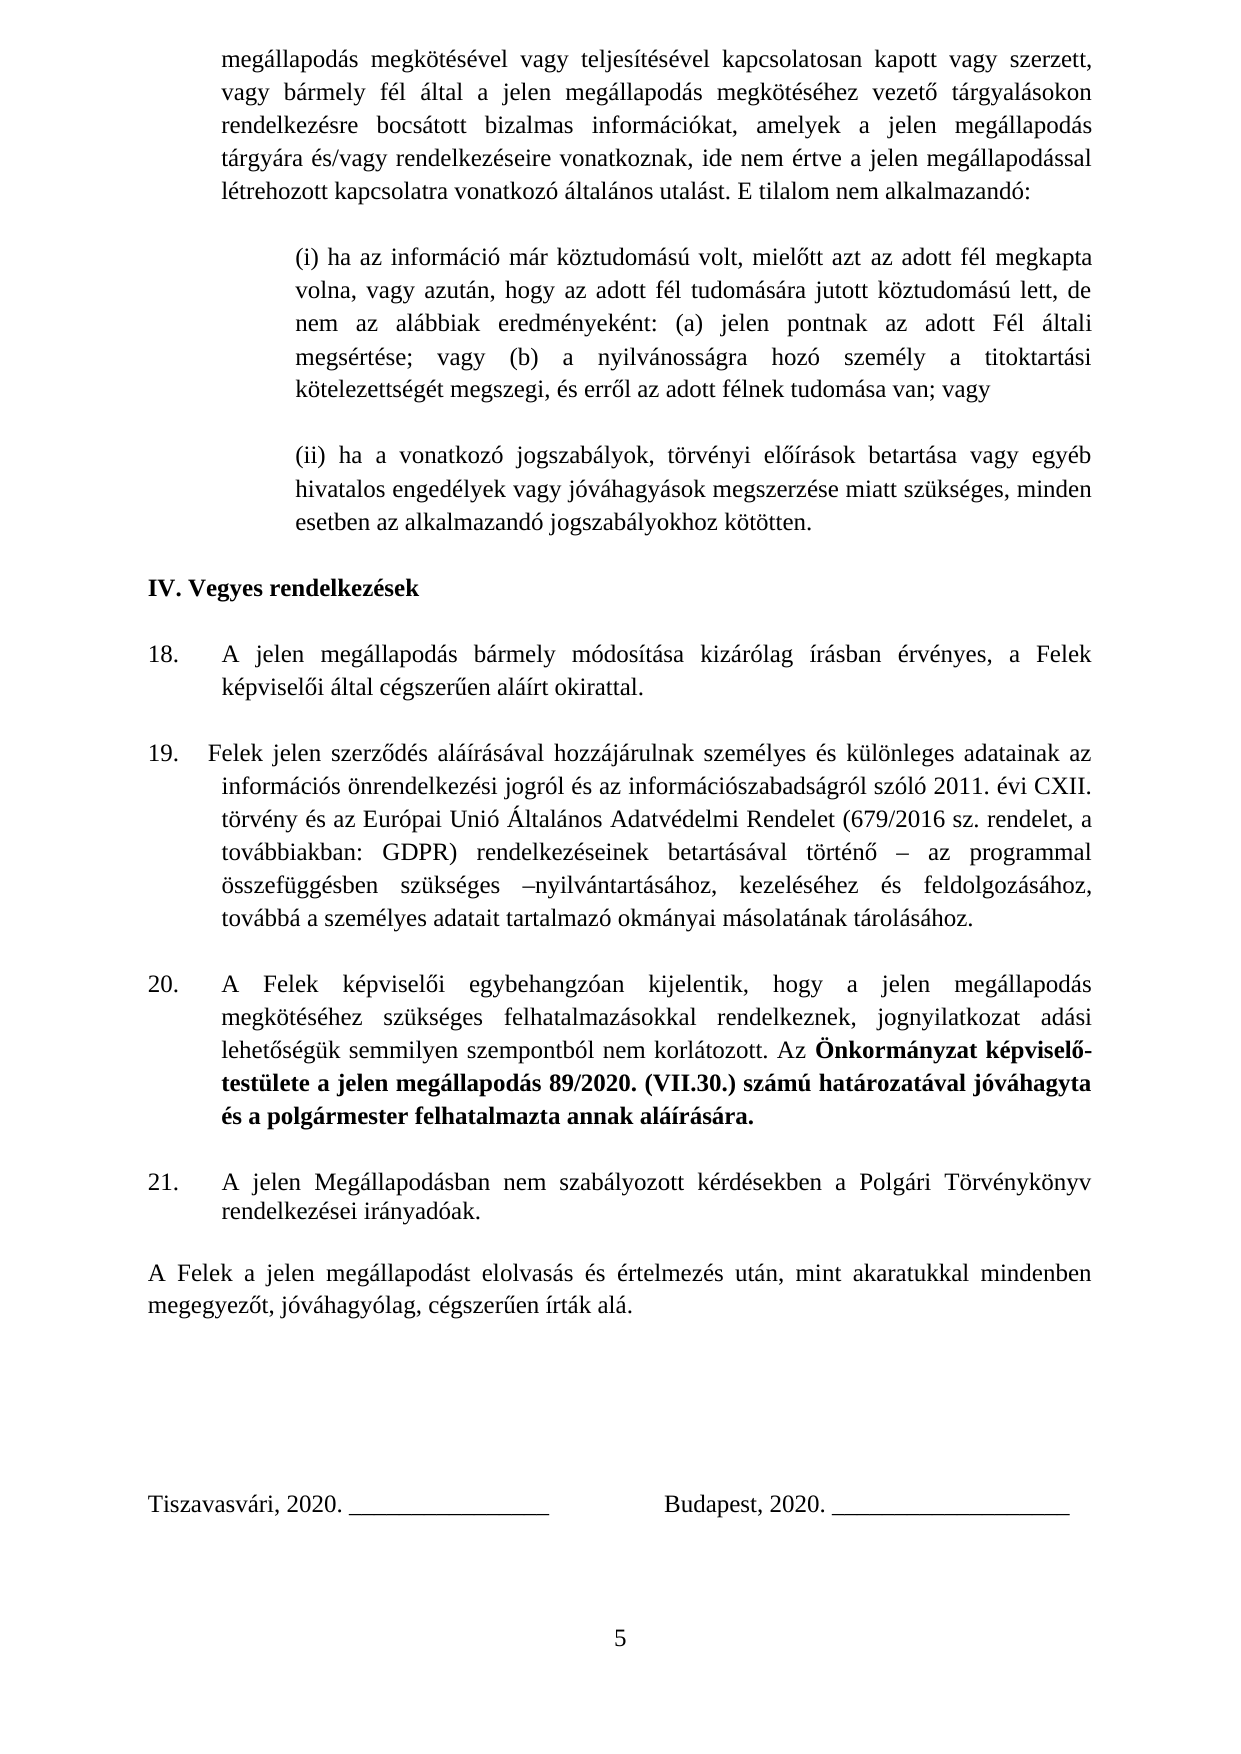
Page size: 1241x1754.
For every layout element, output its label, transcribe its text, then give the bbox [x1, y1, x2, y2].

text 19. Felek jelen szerződés aláírásával hozzájárulnak személyes és különleges adatainak az információs önrendelkezési jogról és az információszabadságról szóló 2011. évi CXII. törvény és az Európai Unió Általános Adatvédelmi Rendelet (679/2016 sz. rendelet, a továbbiakban: GDPR) rendelkezéseinek betartásával történő – az programmal összefüggésben szükséges –nyilvántartásához, kezeléséhez és feldolgozásához, továbbá a személyes adatait tartalmazó okmányai másolatának tárolásához. [148, 767, 1093, 932]
text (i) ha az információ már köztudomású volt, mielőtt azt az adott fél megkapta volna, vagy azután, hogy az adott fél tudomására jutott köztudomású lett, de nem az alábbiak eredményeként: (a) jelen pontnak az adott Fél általi megsértése; vagy (b) a nyilvánosságra hozó személy a titoktartási kötelezettségét megszegi, és erről az adott félnek tudomása van; vagy [295, 242, 1093, 403]
text 18. A jelen megállapodás bármely módosítása kizárólag írásban érvényes, a Felek képviselői által cégszerűen aláírt okirattal. [148, 639, 1093, 701]
text Tiszavasvári, 2020. ________________ Budapest, 2020. ___________________ [148, 1489, 1093, 1517]
text IV. Vegyes rendelkezések [148, 573, 1093, 601]
text (ii) ha a vonatkozó jogszabályok, törvényi előírások betartása vagy egyéb hivatalos engedélyek vagy jóváhagyások megszerzése miatt szükséges, minden esetben az alkalmazandó jogszabályokhoz kötötten. [295, 441, 1093, 535]
text 20. A Felek képviselői egybehangzóan kijelentik, hogy a jelen megállapodás megkötéséhez szükséges felhatalmazásokkal rendelkeznek, jognyilatkozat adási lehetőségük semmilyen szempontból nem korlátozott. Az Önkormányzat képviselő-testülete a jelen megállapodás 89/2020. (VII.30.) számú határozatával jóváhagyta és a polgármester felhatalmazta annak aláírására. [148, 969, 1093, 1130]
text A Felek a jelen megállapodást elolvasás és értelmezés után, mint akaratukkal mindenben megegyezőt, jóváhagyólag, cégszerűen írták alá. [148, 1258, 1093, 1319]
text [148, 44, 1093, 205]
text 21. A jelen Megállapodásban nem szabályozott kérdésekben a Polgári Törvénykönyv rendelkezései irányadóak. [148, 1167, 1093, 1224]
